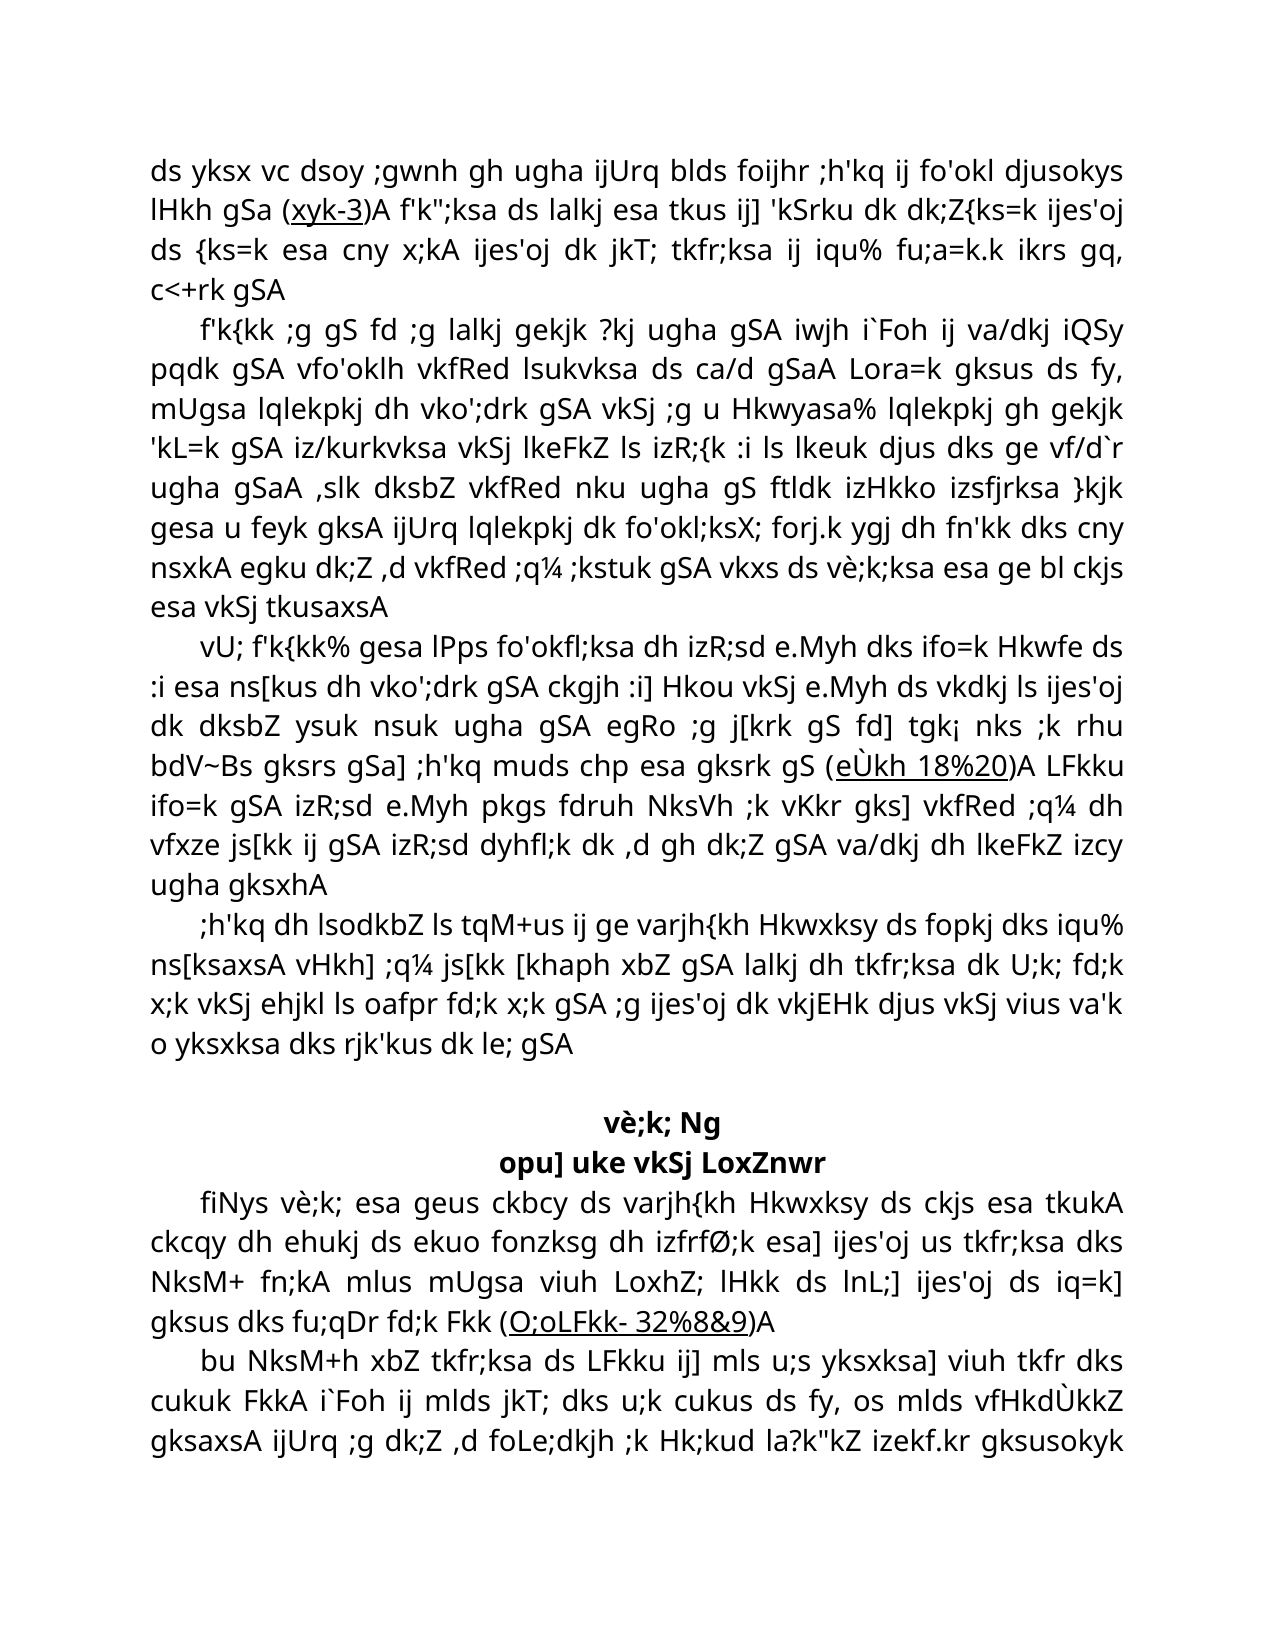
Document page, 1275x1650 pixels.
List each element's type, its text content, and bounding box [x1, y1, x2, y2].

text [150, 1341, 1125, 1460]
text opu] uke vkSj LoxZnwr [150, 1142, 1125, 1182]
text f'k{kk ;g gS fd ;g lalkj gekjk ?kj ugha gSA iwjh i`Foh ij va/dkj iQSy pqdk gSA vfo'oklh vkfRed lsukvksa ds ca/d gSaA Lora=k gksus ds fy, mUgsa lqlekpkj dh vko';drk gSA vkSj ;g u Hkwyasa% lqlekpkj gh gekjk 'kL=k gSA iz/kurkvksa vkSj lkeFkZ ls izR;{k :i ls lkeuk djus dks ge vf/d`r ugha gSaA ,slk dksbZ vkfRed nku ugha gS ftldk izHkko izsfjrksa }kjk gesa u feyk gksA ijUrq lqlekpkj dk fo'okl;ksX; forj.k ygj dh fn'kk dks cny nsxkA egku dk;Z ,d vkfRed ;q¼ ;kstuk gSA vkxs ds vè;k;ksa esa ge bl ckjs esa vkSj tkusaxsA [150, 309, 1125, 626]
text fiNys vè;k; esa geus ckbcy ds varjh{kh Hkwxksy ds ckjs esa tkukA ckcqy dh ehukj ds ekuo fonzksg dh izfrfØ;k esa] ijes'oj us tkfr;ksa dks NksM+ fn;kA mlus mUgsa viuh LoxhZ; lHkk ds lnL;] ijes'oj ds iq=k] gksus dks fu;qDr fd;k Fkk (O;oLFkk- 32%8&9)A [150, 1182, 1125, 1341]
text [150, 150, 1125, 309]
text vU; f'k{kk% gesa lPps fo'okfl;ksa dh izR;sd e.Myh dks ifo=k Hkwfe ds :i esa ns[kus dh vko';drk gSA ckgjh :i] Hkou vkSj e.Myh ds vkdkj ls ijes'oj dk dksbZ ysuk nsuk ugha gSA egRo ;g j[krk gS fd] tgk¡ nks ;k rhu bdV~Bs gksrs gSa] ;h'kq muds chp esa gksrk gS (eÙkh 18%20)A LFkku ifo=k gSA izR;sd e.Myh pkgs fdruh NksVh ;k vKkr gks] vkfRed ;q¼ dh vfxze js[kk ij gSA izR;sd dyhfl;k dk ,d gh dk;Z gSA va/dkj dh lkeFkZ izcy ugha gksxhA [150, 626, 1125, 904]
text ;h'kq dh lsodkbZ ls tqM+us ij ge varjh{kh Hkwxksy ds fopkj dks iqu% ns[ksaxsA vHkh] ;q¼ js[kk [khaph xbZ gSA lalkj dh tkfr;ksa dk U;k; fd;k x;k vkSj ehjkl ls oafpr fd;k x;k gSA ;g ijes'oj dk vkjEHk djus vkSj vius va'k o yksxksa dks rjk'kus dk le; gSA [150, 904, 1125, 1063]
text vè;k; Ng [150, 1102, 1125, 1142]
